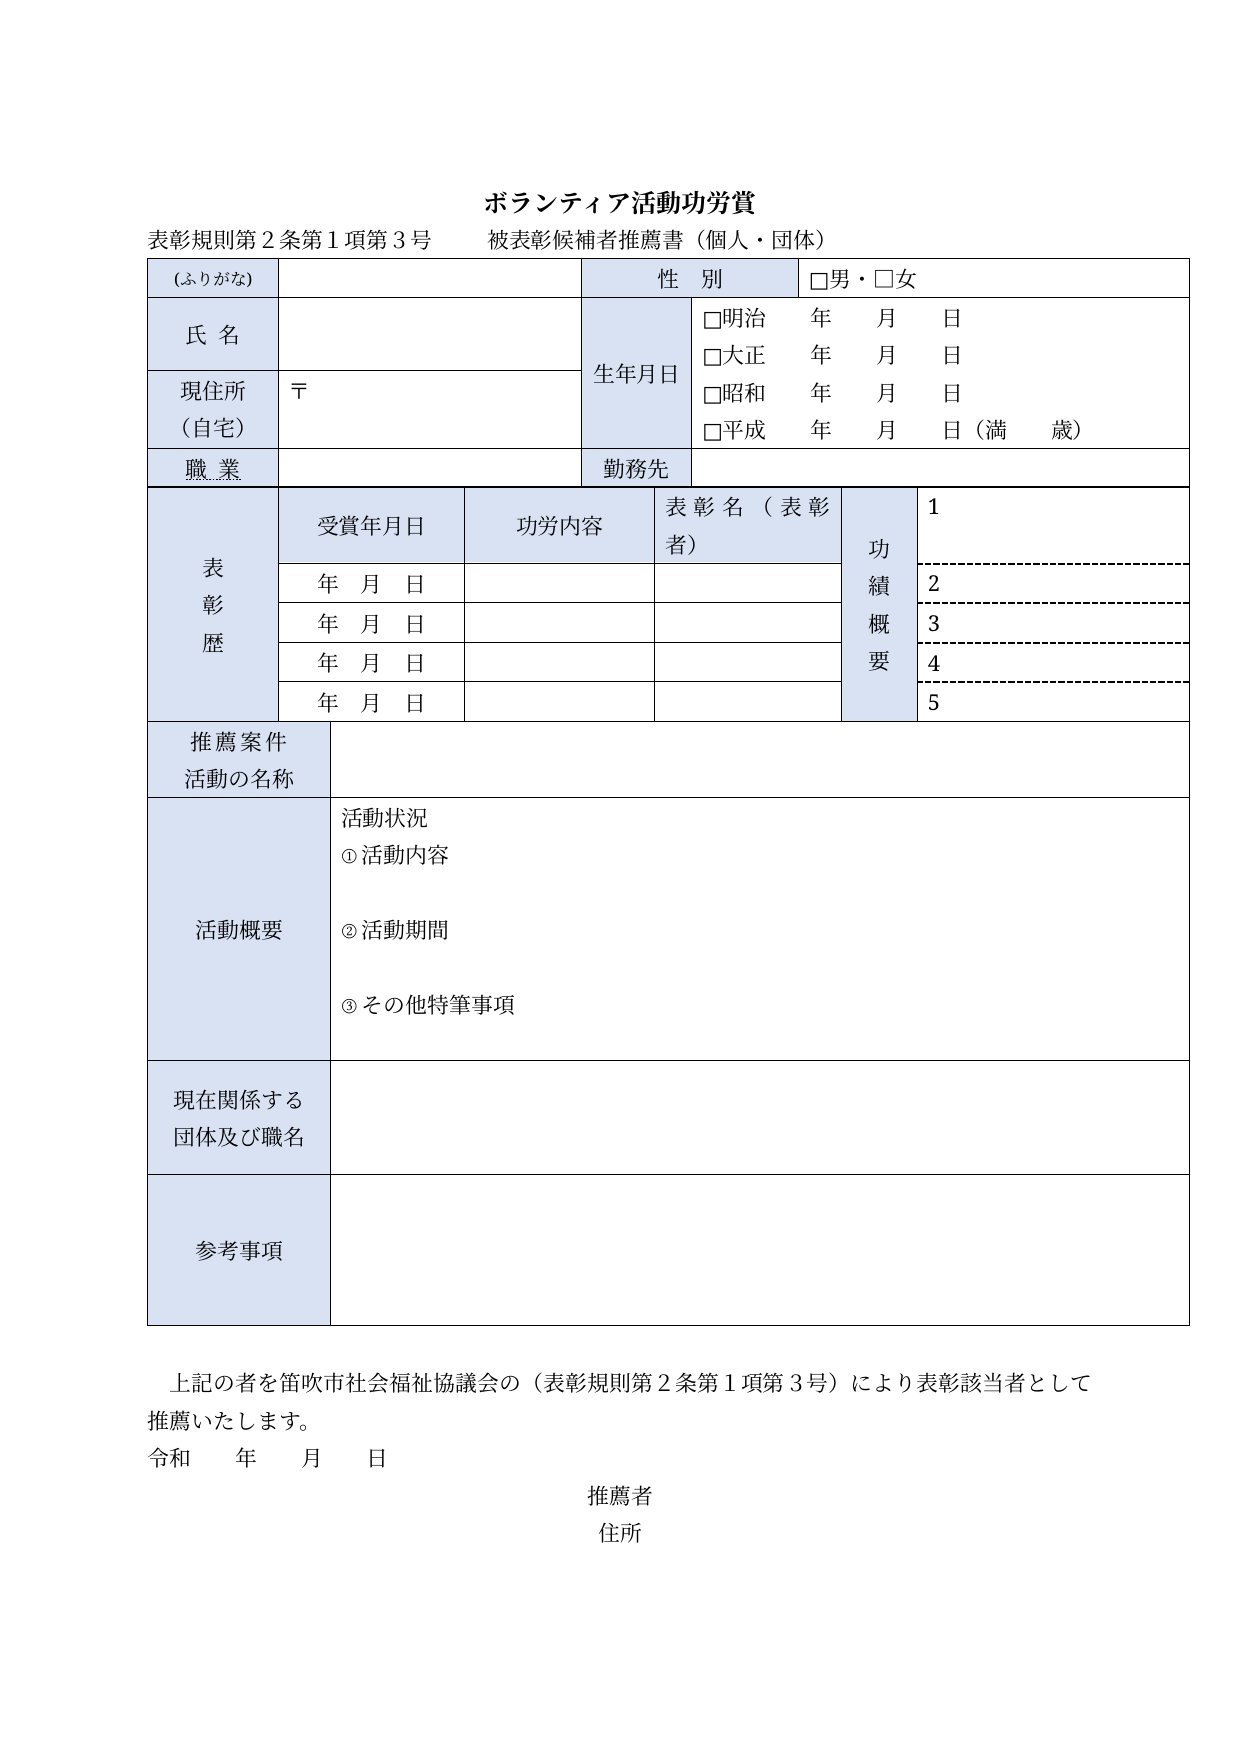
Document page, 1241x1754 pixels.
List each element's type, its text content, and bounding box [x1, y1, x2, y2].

table_cell 表彰名（表彰者） [655, 488, 841, 562]
table_cell 年 月 日 [279, 643, 464, 681]
table_cell [655, 603, 841, 642]
table_cell [331, 1175, 1189, 1325]
table_cell 5 [918, 681, 1189, 721]
table_cell 現在関係する 団体及び職名 [148, 1061, 330, 1174]
table_cell 年 月 日 [279, 603, 464, 642]
table_cell 活動概要 [148, 798, 330, 1060]
table_cell [279, 449, 581, 486]
table_cell 功労内容 [465, 488, 654, 562]
table_cell 活動状況 ①活動内容 ②活動期間 ③その他特筆事項 [331, 798, 1189, 1060]
table_cell 功 績 概 要 [842, 488, 917, 721]
table_cell [655, 682, 841, 721]
text 上記の者を笛吹市社会福祉協議会の（表彰規則第２条第１項第３号）により表彰該当者として推薦いたします。 [148, 1363, 1092, 1438]
table_cell [465, 603, 654, 642]
table_cell 年 月 日 [279, 564, 464, 602]
table_cell 現住所 （自宅） [148, 371, 278, 448]
table_cell 生年月日 [582, 298, 691, 448]
table_cell 4 [918, 642, 1189, 681]
table_cell [655, 564, 841, 602]
table_cell 2 [918, 563, 1189, 602]
text 令和 年 月 日 [148, 1438, 1092, 1476]
text 推薦者 [148, 1476, 1092, 1513]
table_cell 1 [918, 488, 1189, 562]
text 表彰規則第２条第１項第３号 被表彰候補者推薦書（個人・団体） [148, 221, 1092, 258]
table_cell 年 月 日 [279, 682, 464, 721]
table_cell [465, 564, 654, 602]
table_header 性 別 [582, 259, 798, 297]
table_cell 参考事項 [148, 1175, 330, 1325]
table_header □男・□女 [799, 259, 1189, 297]
table_cell 推薦案件 活動の名称 [148, 722, 330, 797]
table_cell [465, 643, 654, 681]
text ボランティア活動功労賞 [148, 183, 1092, 221]
table_cell [465, 682, 654, 721]
text 住所 [148, 1513, 1092, 1551]
table_cell [331, 1061, 1189, 1174]
table_cell 職 業 [148, 449, 278, 486]
table_cell 表 彰 歴 [148, 488, 278, 721]
table_cell [692, 449, 1189, 486]
table_cell 氏 名 [148, 298, 278, 370]
table_cell □明治 年 月 日 □大正 年 月 日 □昭和 年 月 日 □平成 年 月 日（満 歳） [692, 298, 1189, 448]
table_cell [279, 298, 581, 370]
table_cell 〒 [279, 371, 581, 448]
table_header [279, 259, 581, 297]
table_cell 勤務先 [582, 449, 691, 486]
table_cell [331, 722, 1189, 797]
table_cell 3 [918, 602, 1189, 642]
table_header (ふりがな) [148, 259, 278, 297]
table_cell [655, 643, 841, 681]
table_cell 受賞年月日 [279, 488, 464, 562]
